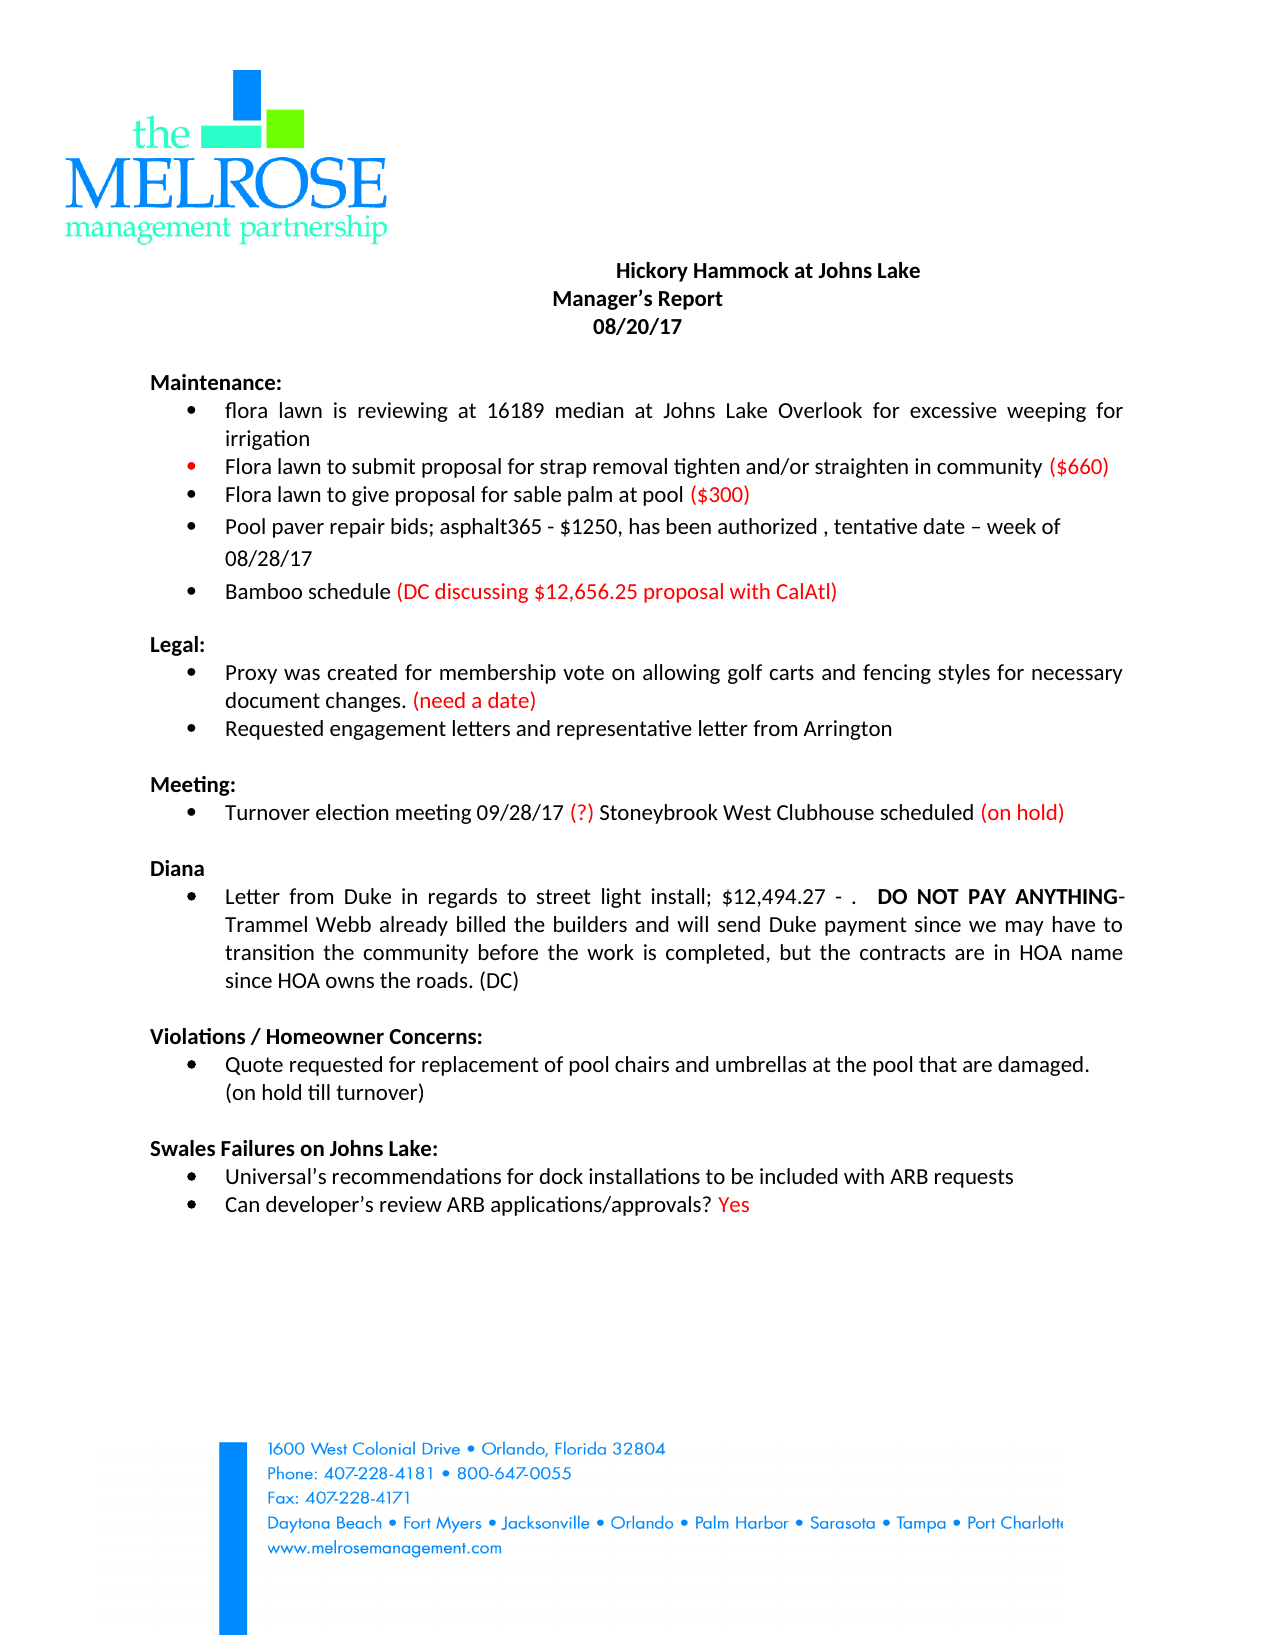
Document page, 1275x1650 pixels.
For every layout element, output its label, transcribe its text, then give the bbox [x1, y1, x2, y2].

text Manager’s Report [150, 284, 1125, 312]
text Swales Failures on Johns Lake: [150, 1134, 1125, 1162]
text Violations / Homeowner Concerns: [150, 1022, 1125, 1050]
list Bamboo schedule (DC discussing $12,656.25 proposal with CalAtl) [187, 577, 1125, 605]
text Hickory Hammock at Johns Lake [150, 256, 1125, 284]
picture [65, 70, 393, 255]
text Maintenance: [150, 368, 1125, 396]
list Proxy was created for membership vote on allowing golf carts and fencing styles for necessary document changes. (need a date) [187, 658, 1125, 714]
list Pool paver repair bids; asphalt365 - $1250, has been authorized , tentative date – week of 08/28/17 [187, 512, 1125, 573]
list flora lawn is reviewing at 16189 median at Johns Lake Overlook for excessive weeping for irrigation [187, 396, 1125, 452]
list Flora lawn to submit proposal for strap removal tighten and/or straighten in community ($660) [187, 452, 1125, 480]
picture [97, 1435, 1062, 1635]
text 08/20/17 [150, 312, 1125, 340]
list Letter from Duke in regards to street light install; $12,494.27 - . DO NOT PAY ANYTHING- Trammel Webb already billed the builders and will send Duke payment since we may have to transition the community before the work is completed, but the contracts are in HOA name since HOA owns the roads. (DC) [187, 882, 1125, 994]
text Legal: [150, 630, 1125, 658]
list Turnover election meeting 09/28/17 (?) Stoneybrook West Clubhouse scheduled (on hold) [187, 798, 1125, 826]
text (on hold till turnover) [225, 1078, 1125, 1106]
list Quote requested for replacement of pool chairs and umbrellas at the pool that are damaged. [187, 1050, 1125, 1078]
text Meeting: [150, 770, 1125, 798]
list Flora lawn to give proposal for sable palm at pool ($300) [187, 480, 1125, 508]
list Requested engagement letters and representative letter from Arrington [187, 714, 1125, 742]
text Diana [150, 854, 1125, 882]
list Universal’s recommendations for dock installations to be included with ARB requests [187, 1162, 1125, 1190]
list Can developer’s review ARB applications/approvals? Yes [187, 1190, 1125, 1218]
